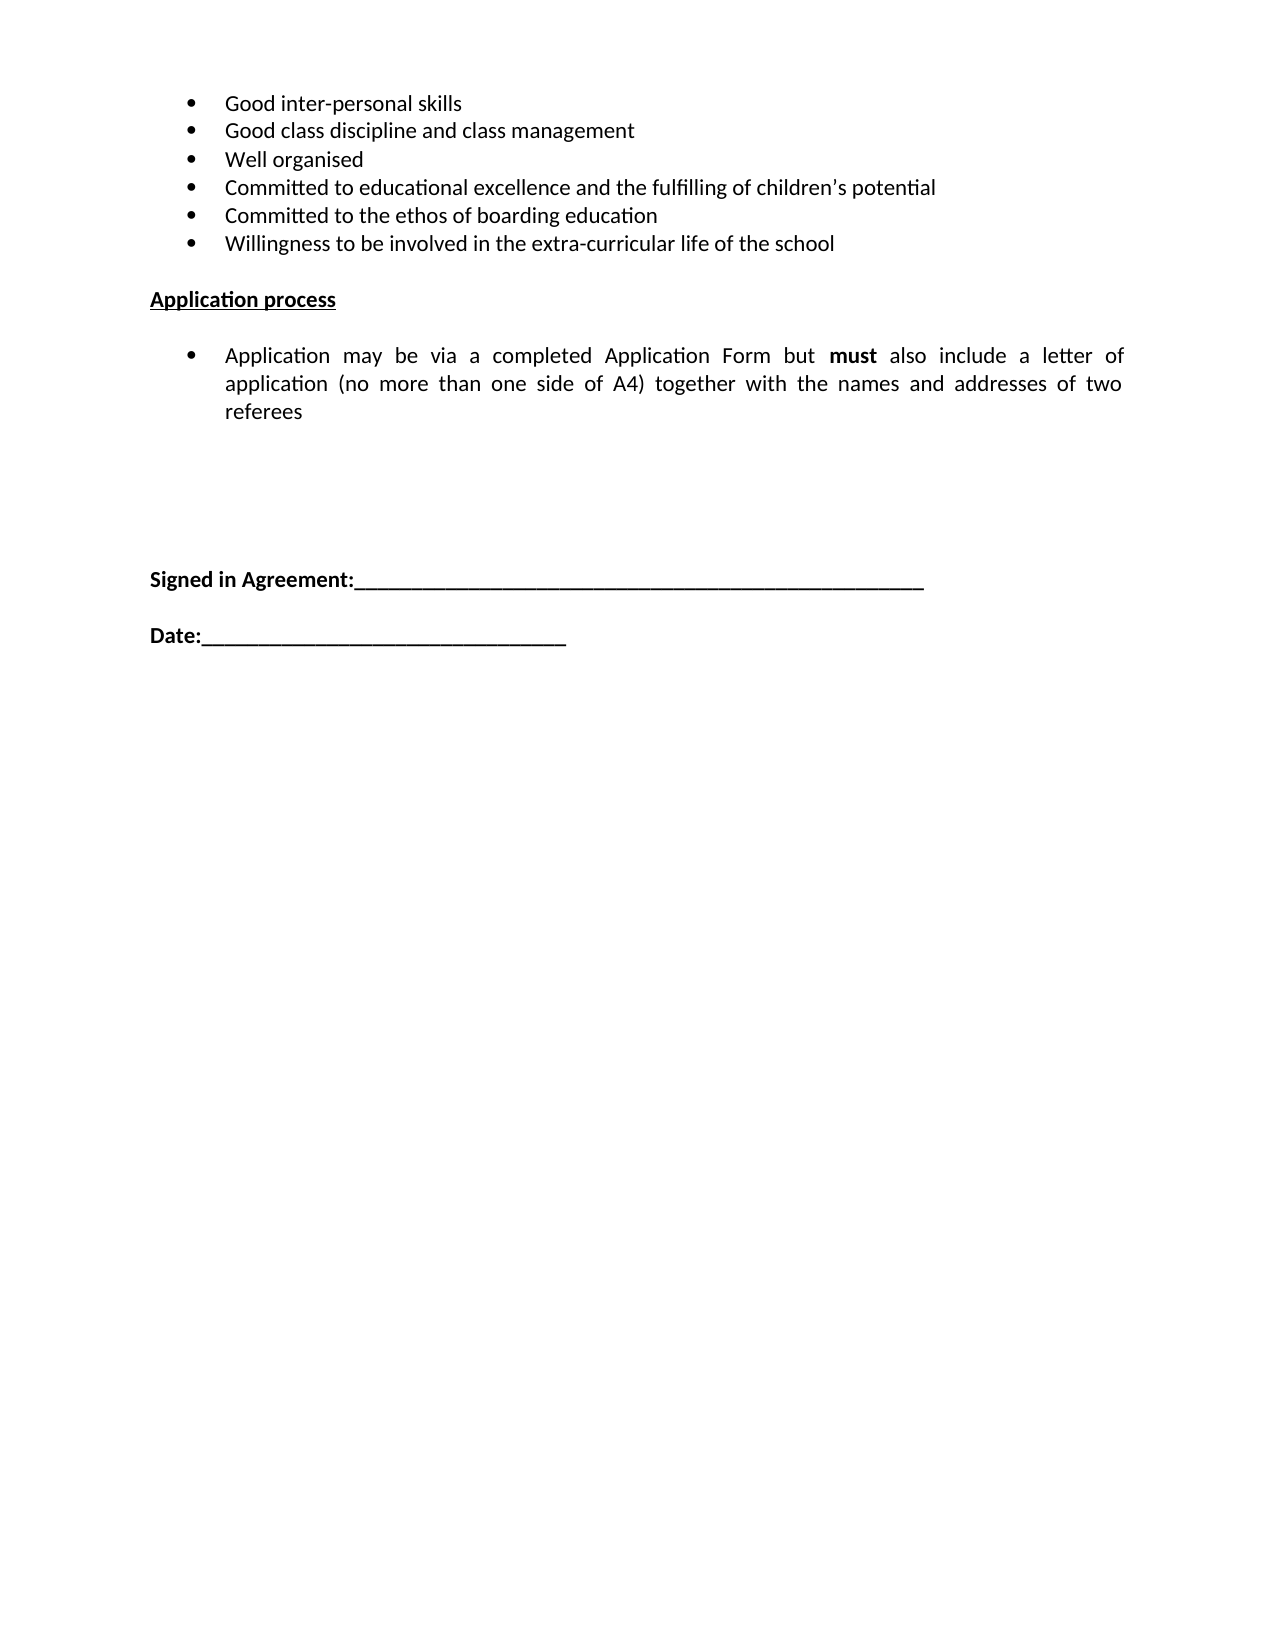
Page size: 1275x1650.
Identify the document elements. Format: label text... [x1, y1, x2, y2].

list Good class discipline and class management [187, 117, 1125, 145]
list Willingness to be involved in the extra-curricular life of the school [187, 229, 1125, 257]
list Committed to educational excellence and the fulfilling of children’s potential [187, 173, 1125, 201]
list Good inter-personal skills [187, 89, 1125, 117]
list Application may be via a completed Application Form but must also include a letter of application (no more than one side of A4) together with the names and addresses of two referees [187, 341, 1125, 425]
text Application process [150, 285, 1125, 313]
list Well organised [187, 145, 1125, 173]
text Signed in Agreement:__________________________________________________ [150, 565, 1125, 593]
text Date:________________________________ [150, 621, 1125, 649]
list Committed to the ethos of boarding education [187, 201, 1125, 229]
